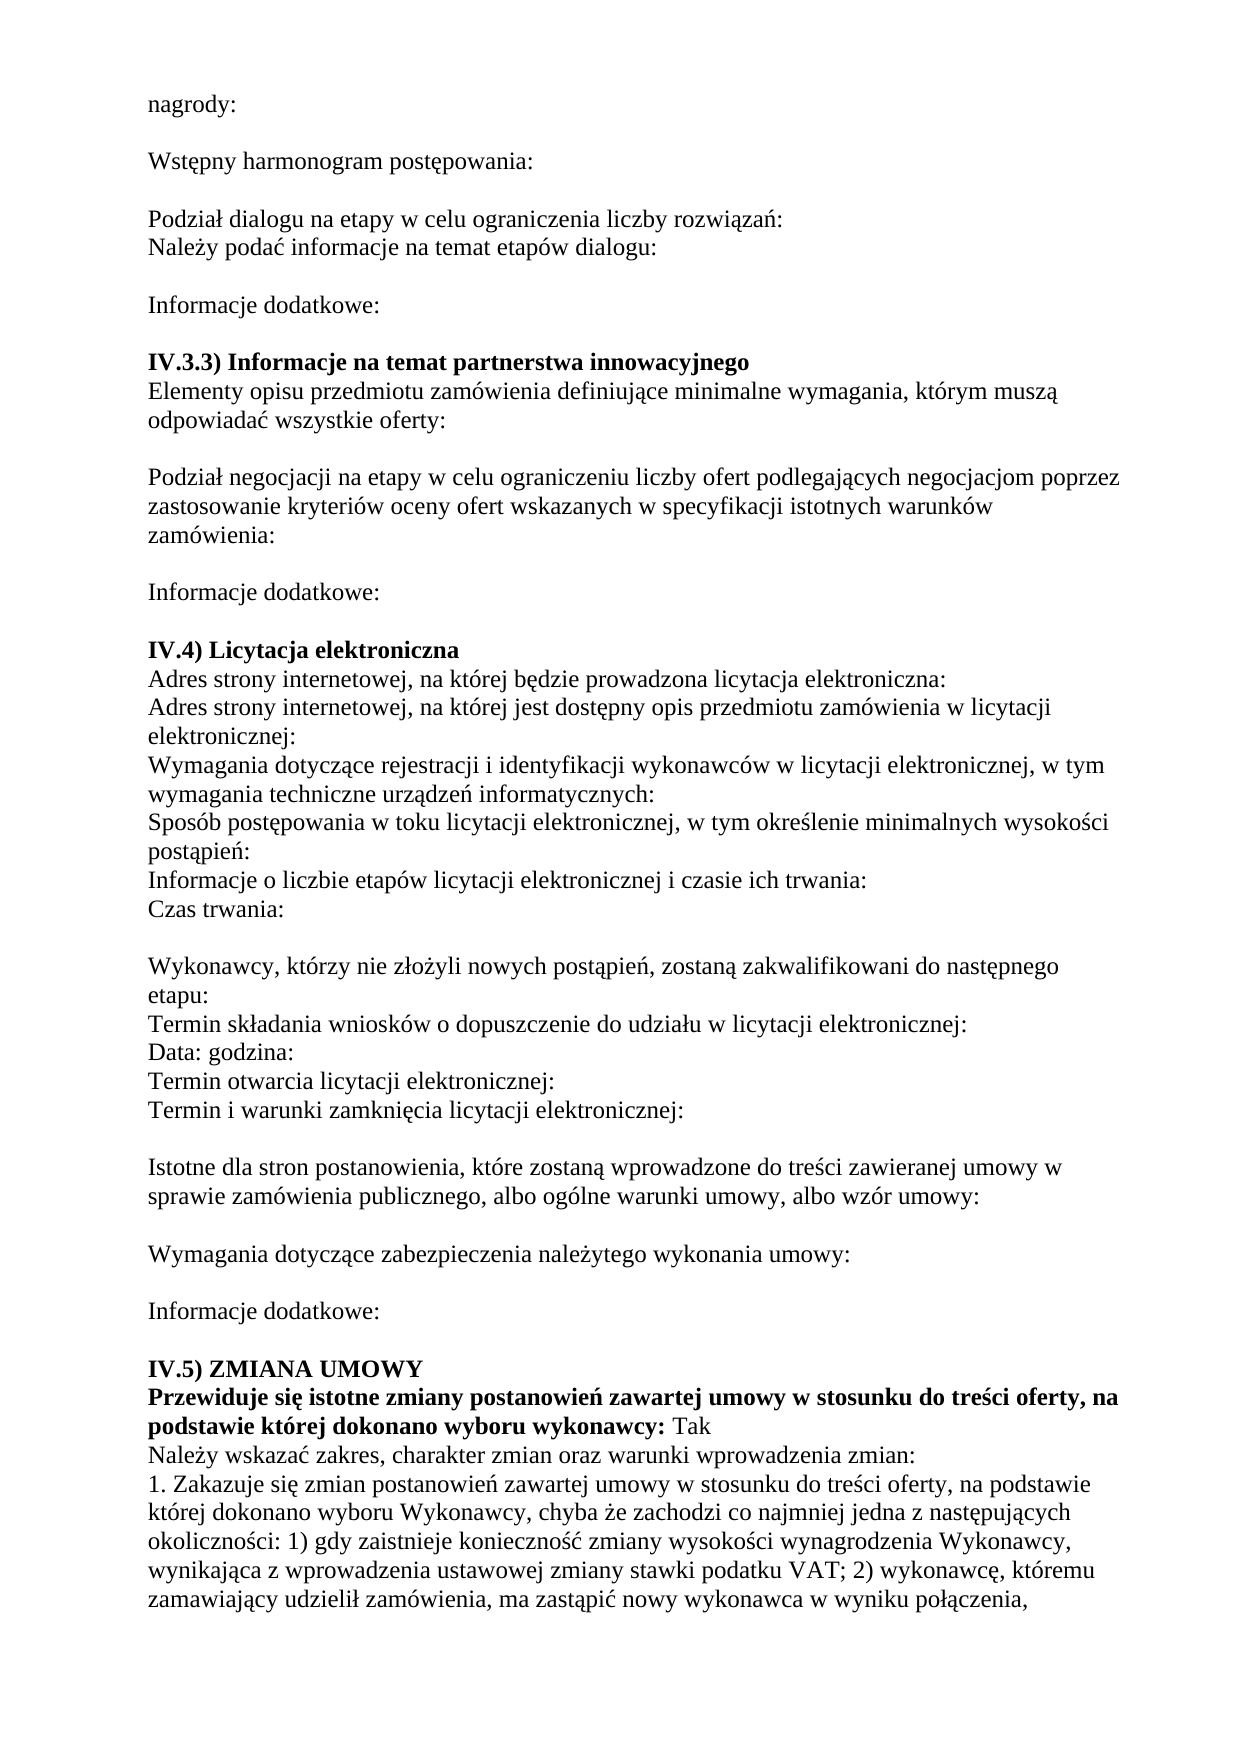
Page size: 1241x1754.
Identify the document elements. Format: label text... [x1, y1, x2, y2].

text Adres strony internetowej, na której jest dostępny opis przedmiotu zamówienia w licytacji elektronicznej: [148, 692, 1122, 750]
text Informacje o liczbie etapów licytacji elektronicznej i czasie ich trwania: [148, 865, 1122, 894]
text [148, 1354, 1122, 1612]
text Istotne dla stron postanowienia, które zostaną wprowadzone do treści zawieranej umowy w sprawie zamówienia publicznego, albo ogólne warunki umowy, albo wzór umowy: [148, 1124, 1122, 1210]
text Wymagania dotyczące zabezpieczenia należytego wykonania umowy: [148, 1210, 1122, 1267]
text Sposób postępowania w toku licytacji elektronicznej, w tym określenie minimalnych wysokości postąpień: [148, 807, 1122, 865]
text Termin składania wniosków o dopuszczenie do udziału w licytacji elektronicznej: Data: godzina: Termin otwarcia licytacji elektronicznej: [148, 1009, 1122, 1095]
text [148, 89, 1122, 692]
text Informacje dodatkowe: [148, 1267, 1122, 1325]
text Termin i warunki zamknięcia licytacji elektronicznej: [148, 1095, 1122, 1124]
text Wymagania dotyczące rejestracji i identyfikacji wykonawców w licytacji elektronicznej, w tym wymagania techniczne urządzeń informatycznych: [148, 750, 1122, 807]
text Czas trwania: Wykonawcy, którzy nie złożyli nowych postąpień, zostaną zakwalifikowani do następnego etapu: [148, 894, 1122, 1009]
